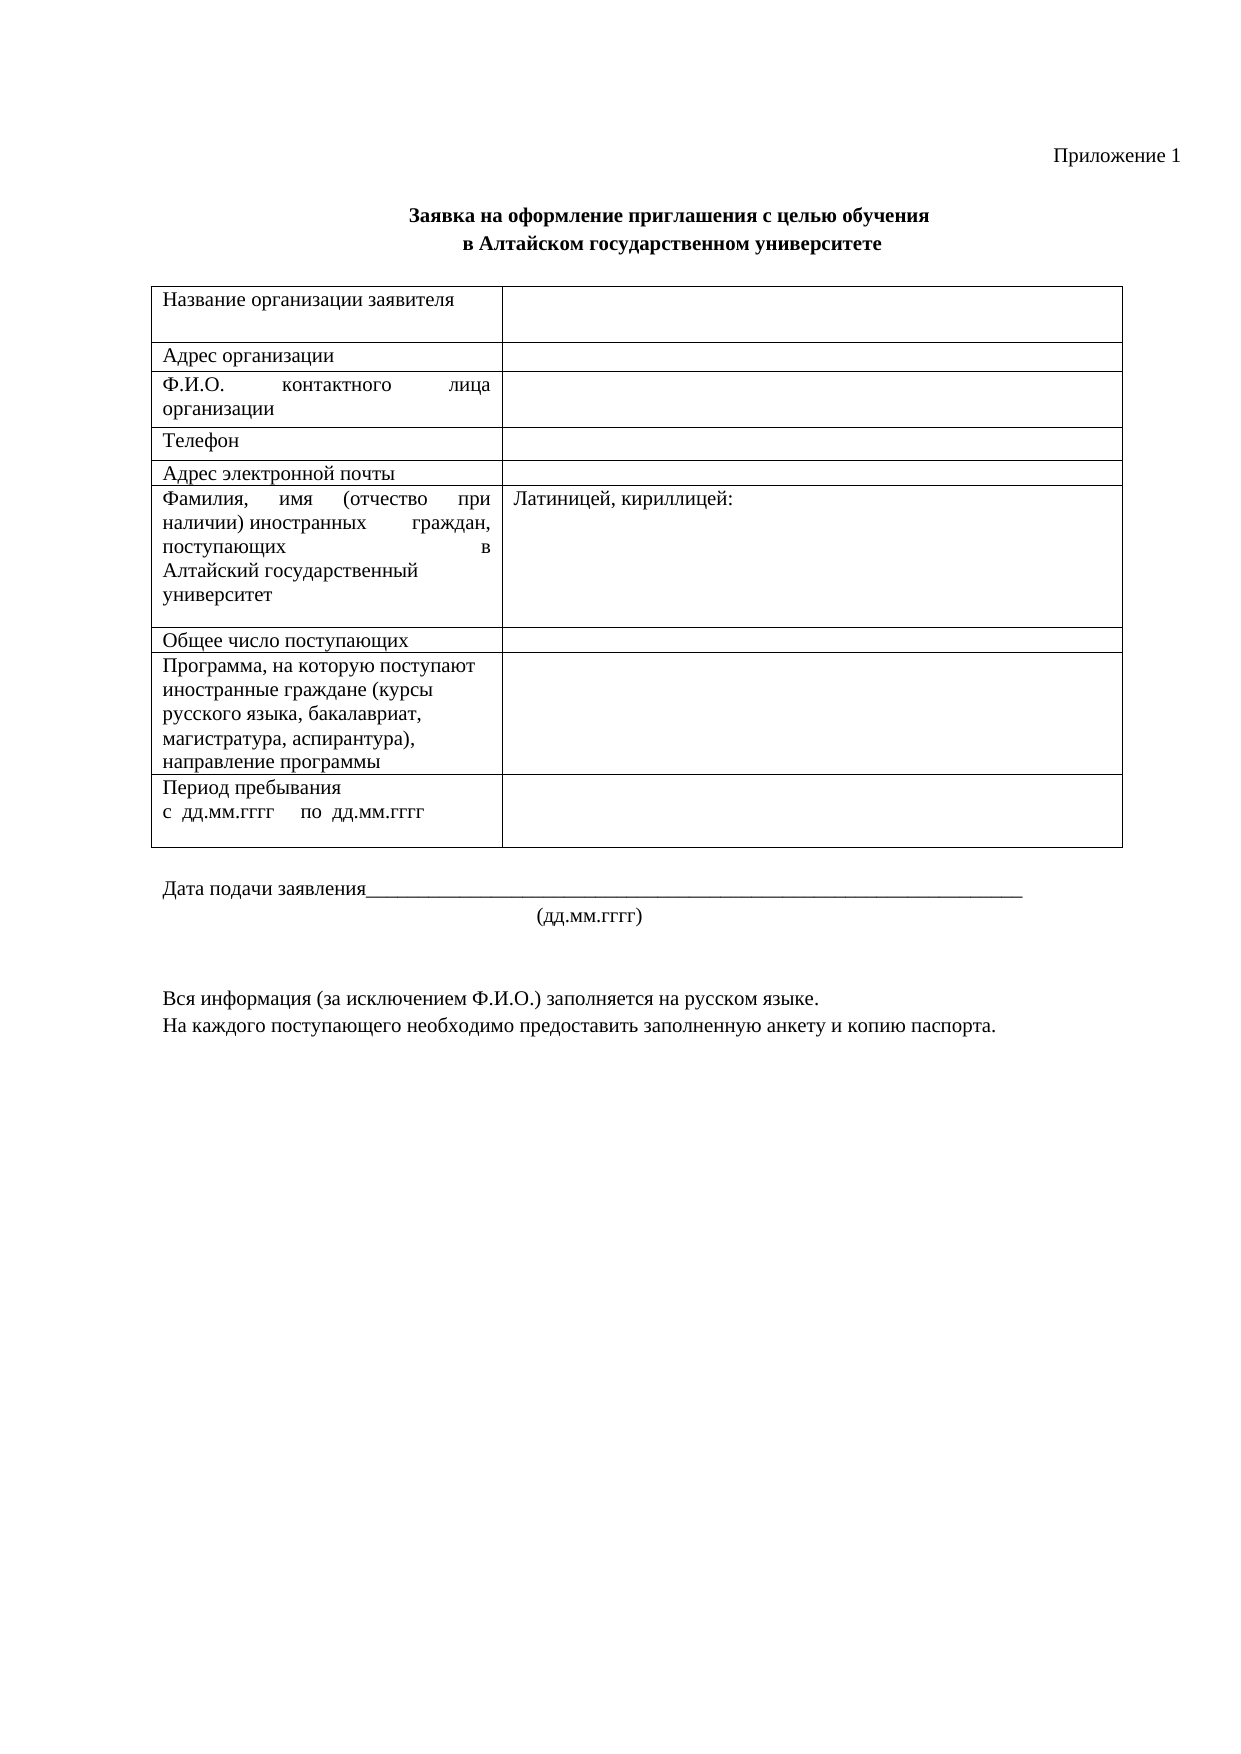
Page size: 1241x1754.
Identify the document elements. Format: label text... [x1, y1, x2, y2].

table_cell [503, 628, 1122, 652]
table_cell Программа, на которую поступают иностранные граждане (курсы русского языка, бакалавриат, магистратура, аспирантура), направление программы [152, 653, 502, 773]
text Вся информация (за исключением Ф.И.О.) заполняется на русском языке. [162, 986, 1181, 1010]
table_cell [503, 653, 1122, 773]
subtitle Приложение 1 [162, 143, 1181, 167]
table_cell [503, 372, 1122, 427]
table_header [503, 287, 1122, 342]
table_header Название организации заявителя [152, 287, 502, 342]
table_cell Телефон [152, 428, 502, 459]
table_cell Латиницей, кириллицей: [503, 486, 1122, 627]
table_cell Адрес электронной почты [152, 461, 502, 484]
table_cell [503, 461, 1122, 484]
table_cell [503, 343, 1122, 371]
text Заявка на оформление приглашения с целью обучения в Алтайском государственном университете [162, 203, 1181, 254]
table_cell Период пребывания с дд.мм.гггг по дд.мм.гггг [152, 775, 502, 847]
table_cell Ф.И.О. контактного лица организации [152, 372, 502, 427]
text (дд.мм.гггг) [457, 903, 1181, 927]
text Дата подачи заявления_______________________________________________________________ [162, 875, 1181, 899]
table_cell Фамилия, имя (отчество при наличии) иностранных граждан, поступающих в Алтайский государственный университет [152, 486, 502, 627]
table_cell [503, 775, 1122, 847]
table_cell Общее число поступающих [152, 628, 502, 652]
table_cell Адрес организации [152, 343, 502, 371]
table_cell [503, 428, 1122, 459]
text На каждого поступающего необходимо предоставить заполненную анкету и копию паспорта. [162, 1013, 1181, 1037]
